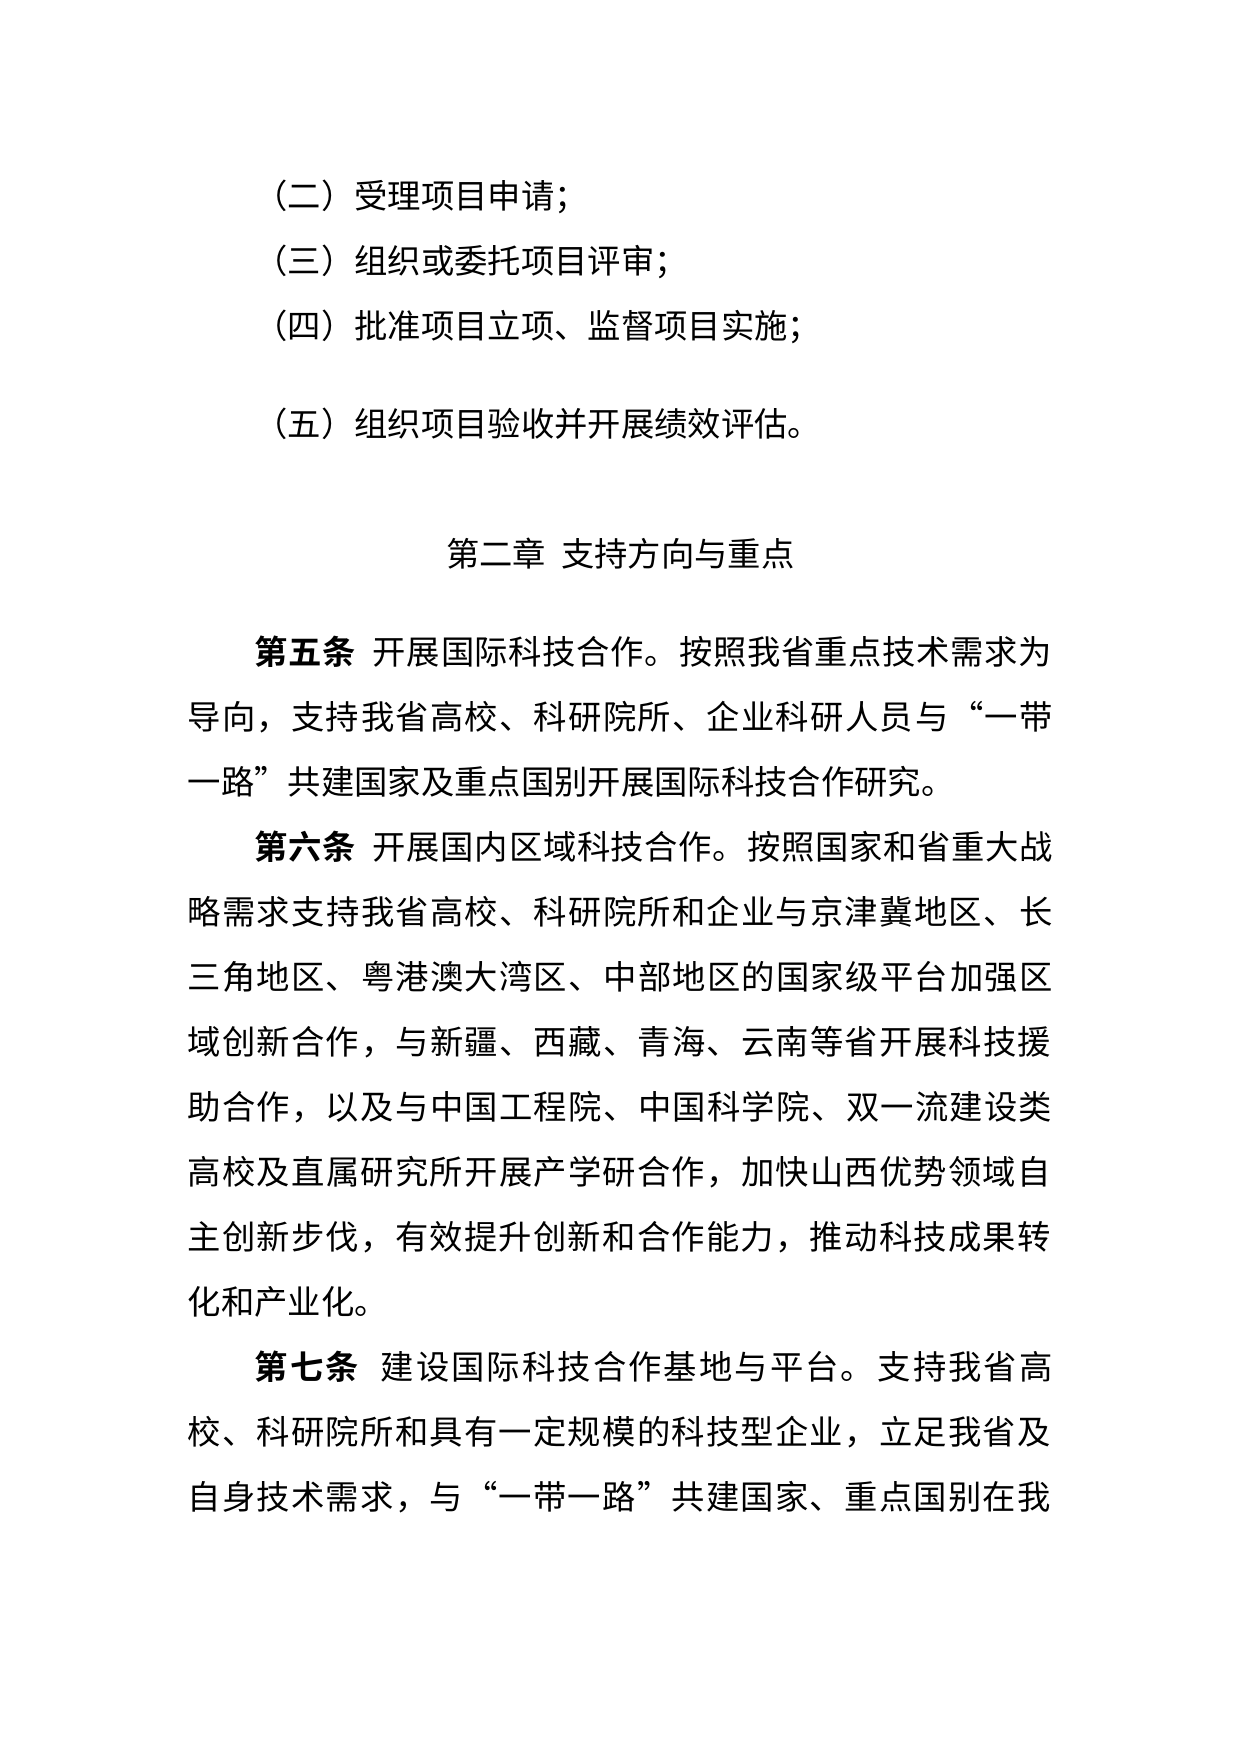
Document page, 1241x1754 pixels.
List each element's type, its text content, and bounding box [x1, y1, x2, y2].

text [187, 1332, 1053, 1527]
text （四）批准项目立项、监督项目实施； [187, 292, 1053, 357]
list （五）组织项目验收并开展绩效评估。 [187, 389, 1053, 454]
text 第二章 支持方向与重点 [187, 519, 1053, 584]
text （三）组织或委托项目评审； [187, 227, 1053, 292]
text （二）受理项目申请； [187, 162, 1053, 227]
text 第六条 开展国内区域科技合作。按照国家和省重大战略需求支持我省高校、科研院所和企业与京津冀地区、长三角地区、粤港澳大湾区、中部地区的国家级平台加强区域创新合作，与新疆、西藏、青海、云南等省开展科技援助合作，以及与中国工程院、中国科学院、双一流建设类高校及直属研究所开展产学研合作，加快山西优势领域自主创新步伐，有效提升创新和合作能力，推动科技成果转化和产业化。 [187, 812, 1053, 1332]
text 第五条 开展国际科技合作。按照我省重点技术需求为导向，支持我省高校、科研院所、企业科研人员与“一带一路”共建国家及重点国别开展国际科技合作研究。 [187, 617, 1053, 812]
